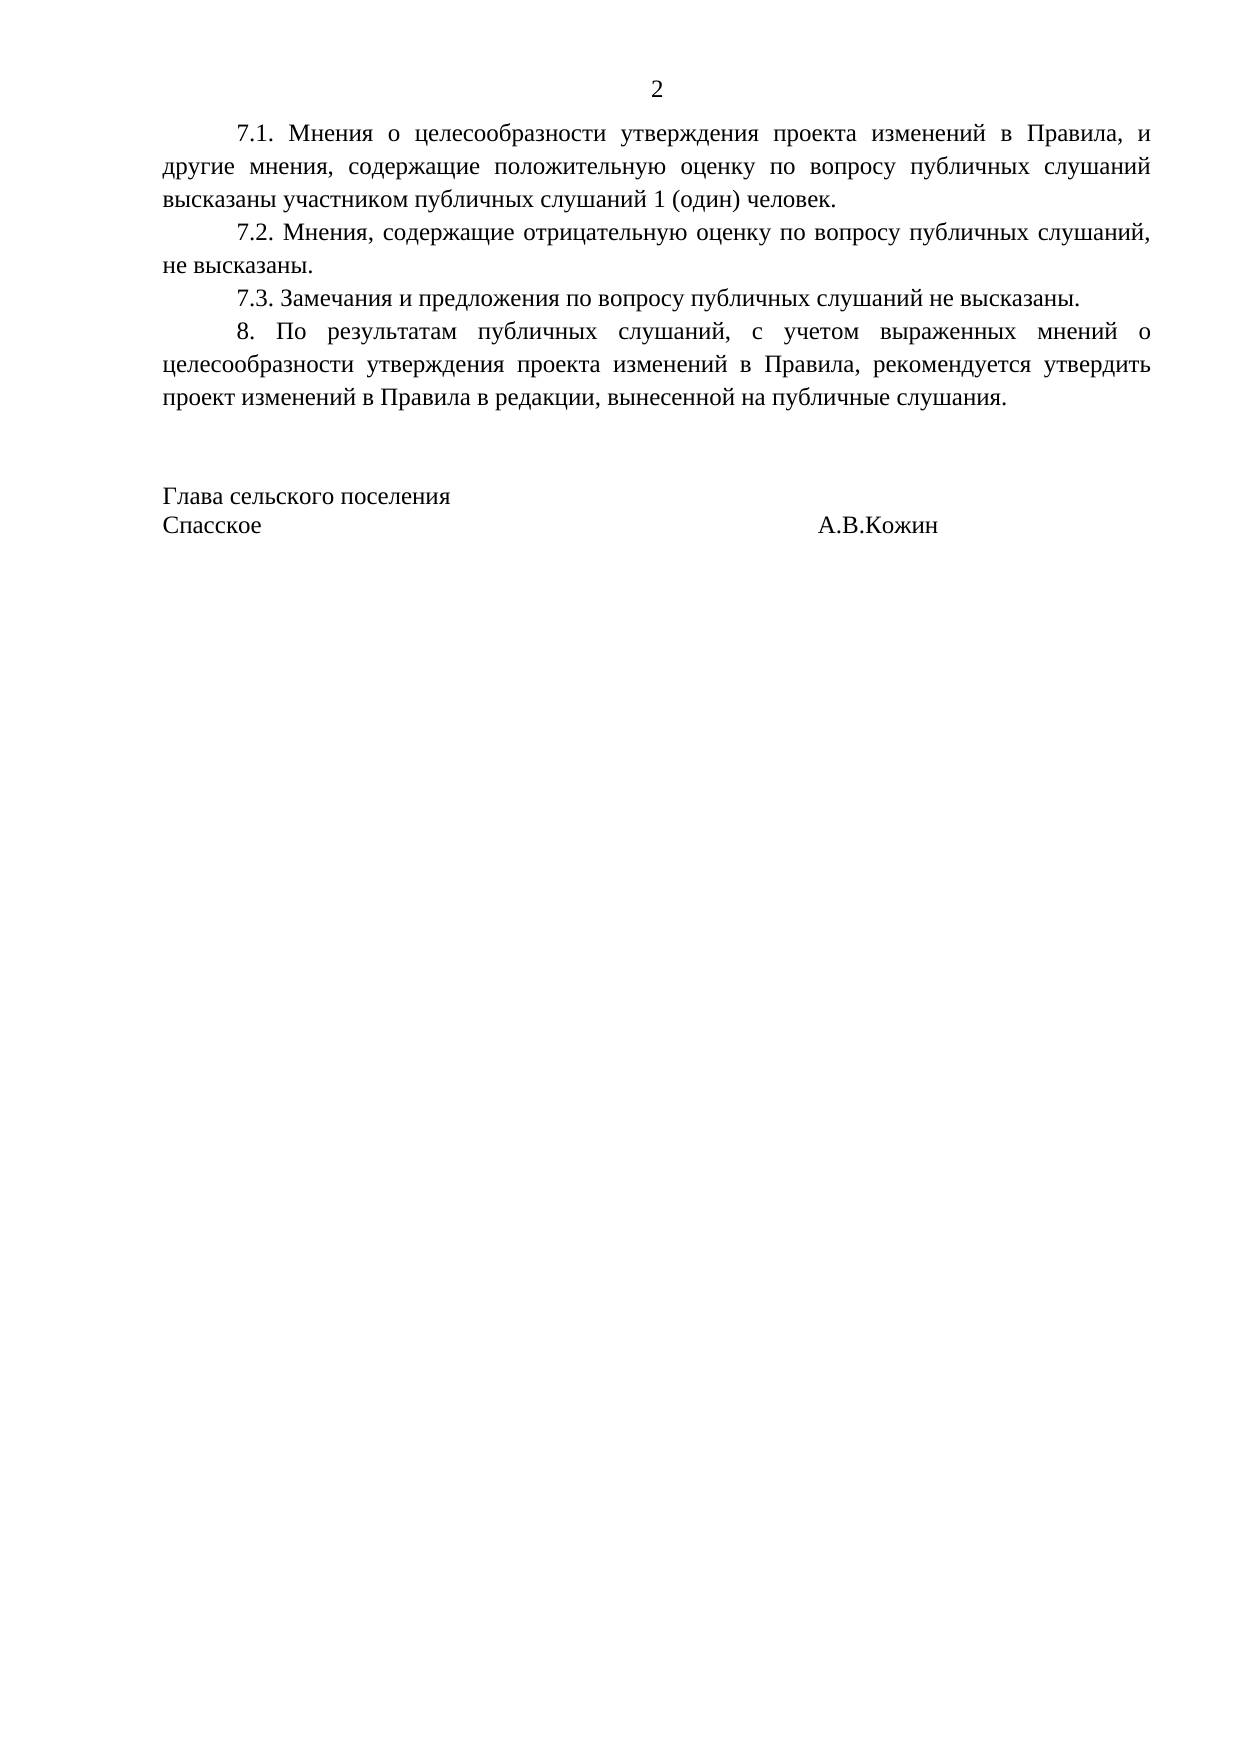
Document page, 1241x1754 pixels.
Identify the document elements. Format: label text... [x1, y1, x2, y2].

text 7.3. Замечания и предложения по вопросу публичных слушаний не высказаны. [162, 283, 1152, 312]
text Спасское А.В.Кожин [162, 510, 1152, 539]
text 7.1. Мнения о целесообразности утверждения проекта изменений в Правила, и другие мнения, содержащие положительную оценку по вопросу публичных слушаний высказаны участником публичных слушаний 1 (один) человек. [162, 118, 1152, 213]
text 7.2. Мнения, содержащие отрицательную оценку по вопросу публичных слушаний, не высказаны. [162, 217, 1152, 279]
text Глава сельского поселения [162, 481, 1152, 510]
text 8. По результатам публичных слушаний, с учетом выраженных мнений о целесообразности утверждения проекта изменений в Правила, рекомендуется утвердить проект изменений в Правила в редакции, вынесенной на публичные слушания. [162, 316, 1152, 411]
